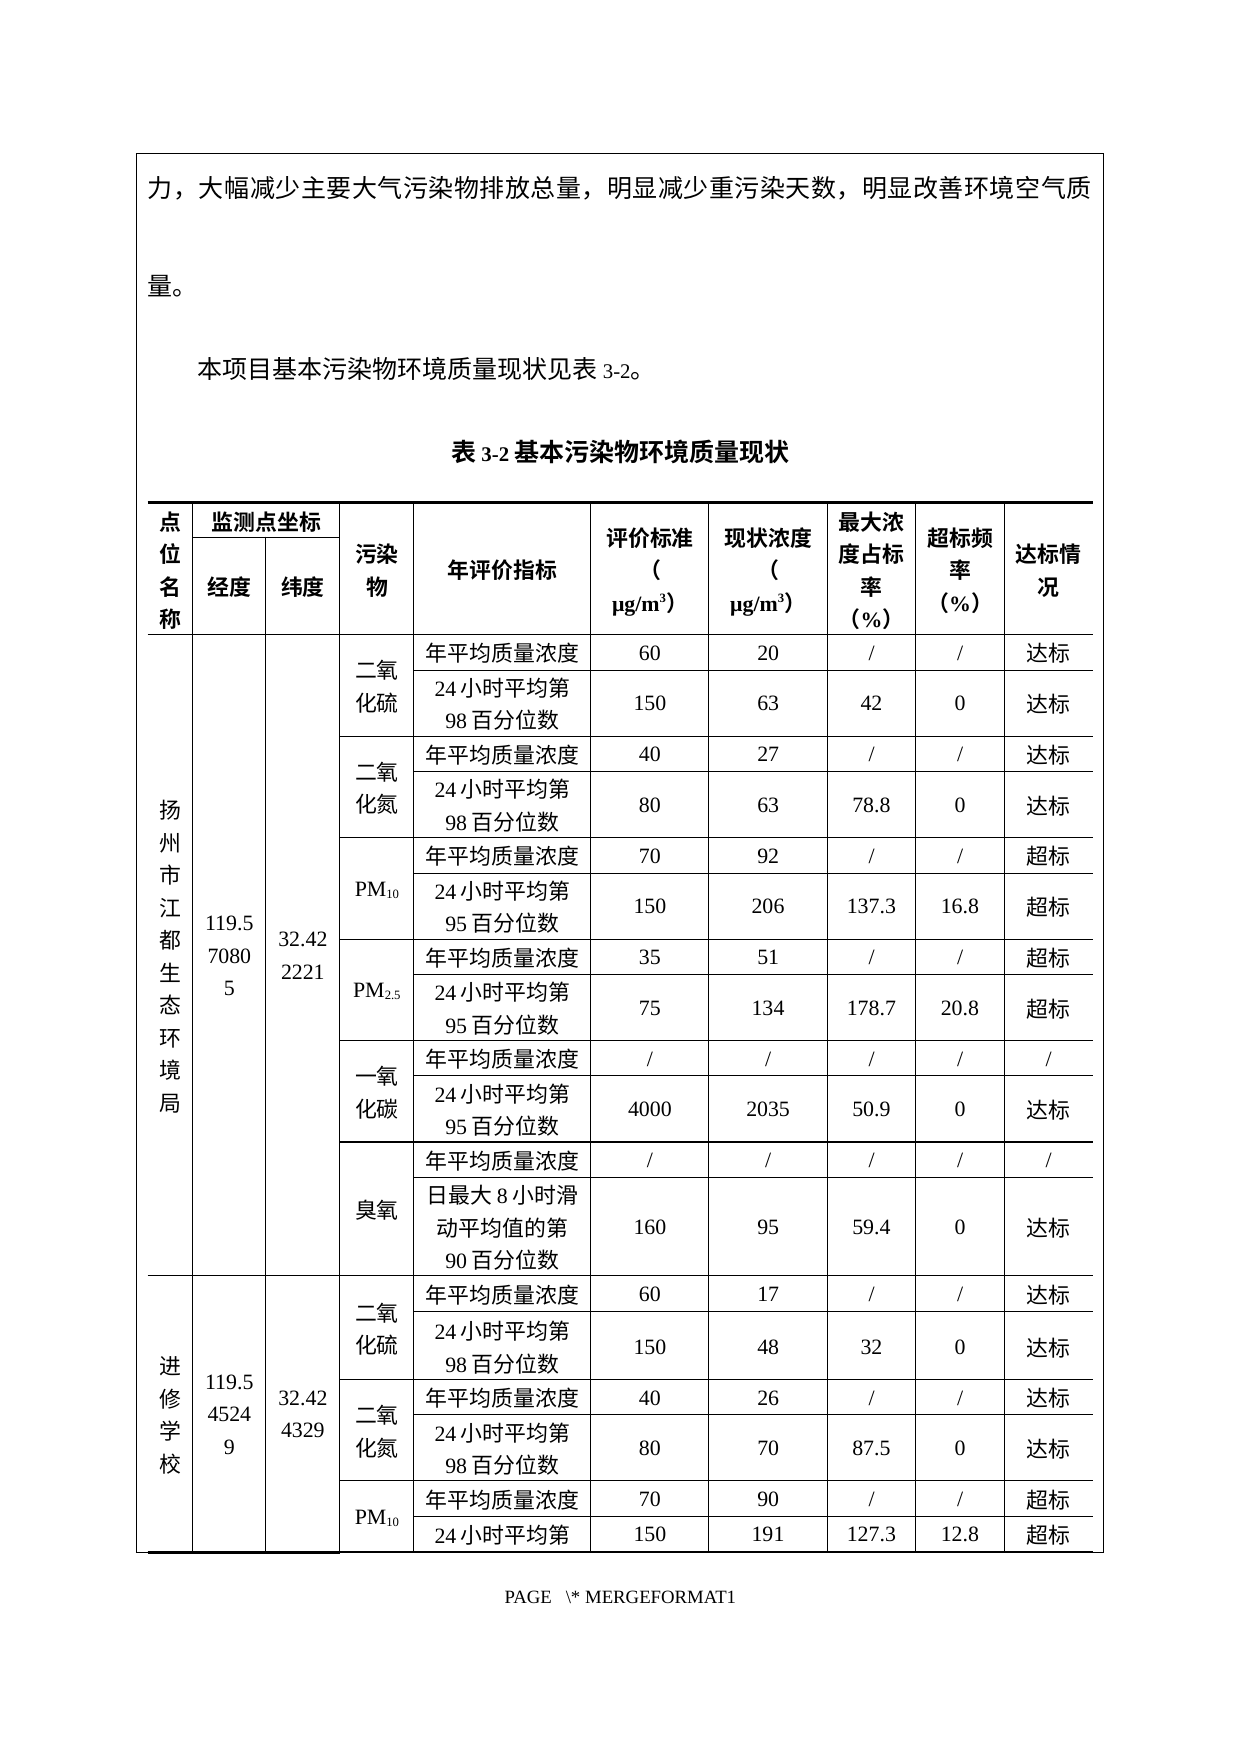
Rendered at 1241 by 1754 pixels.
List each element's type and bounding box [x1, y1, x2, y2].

table_header [137, 154, 1103, 1552]
